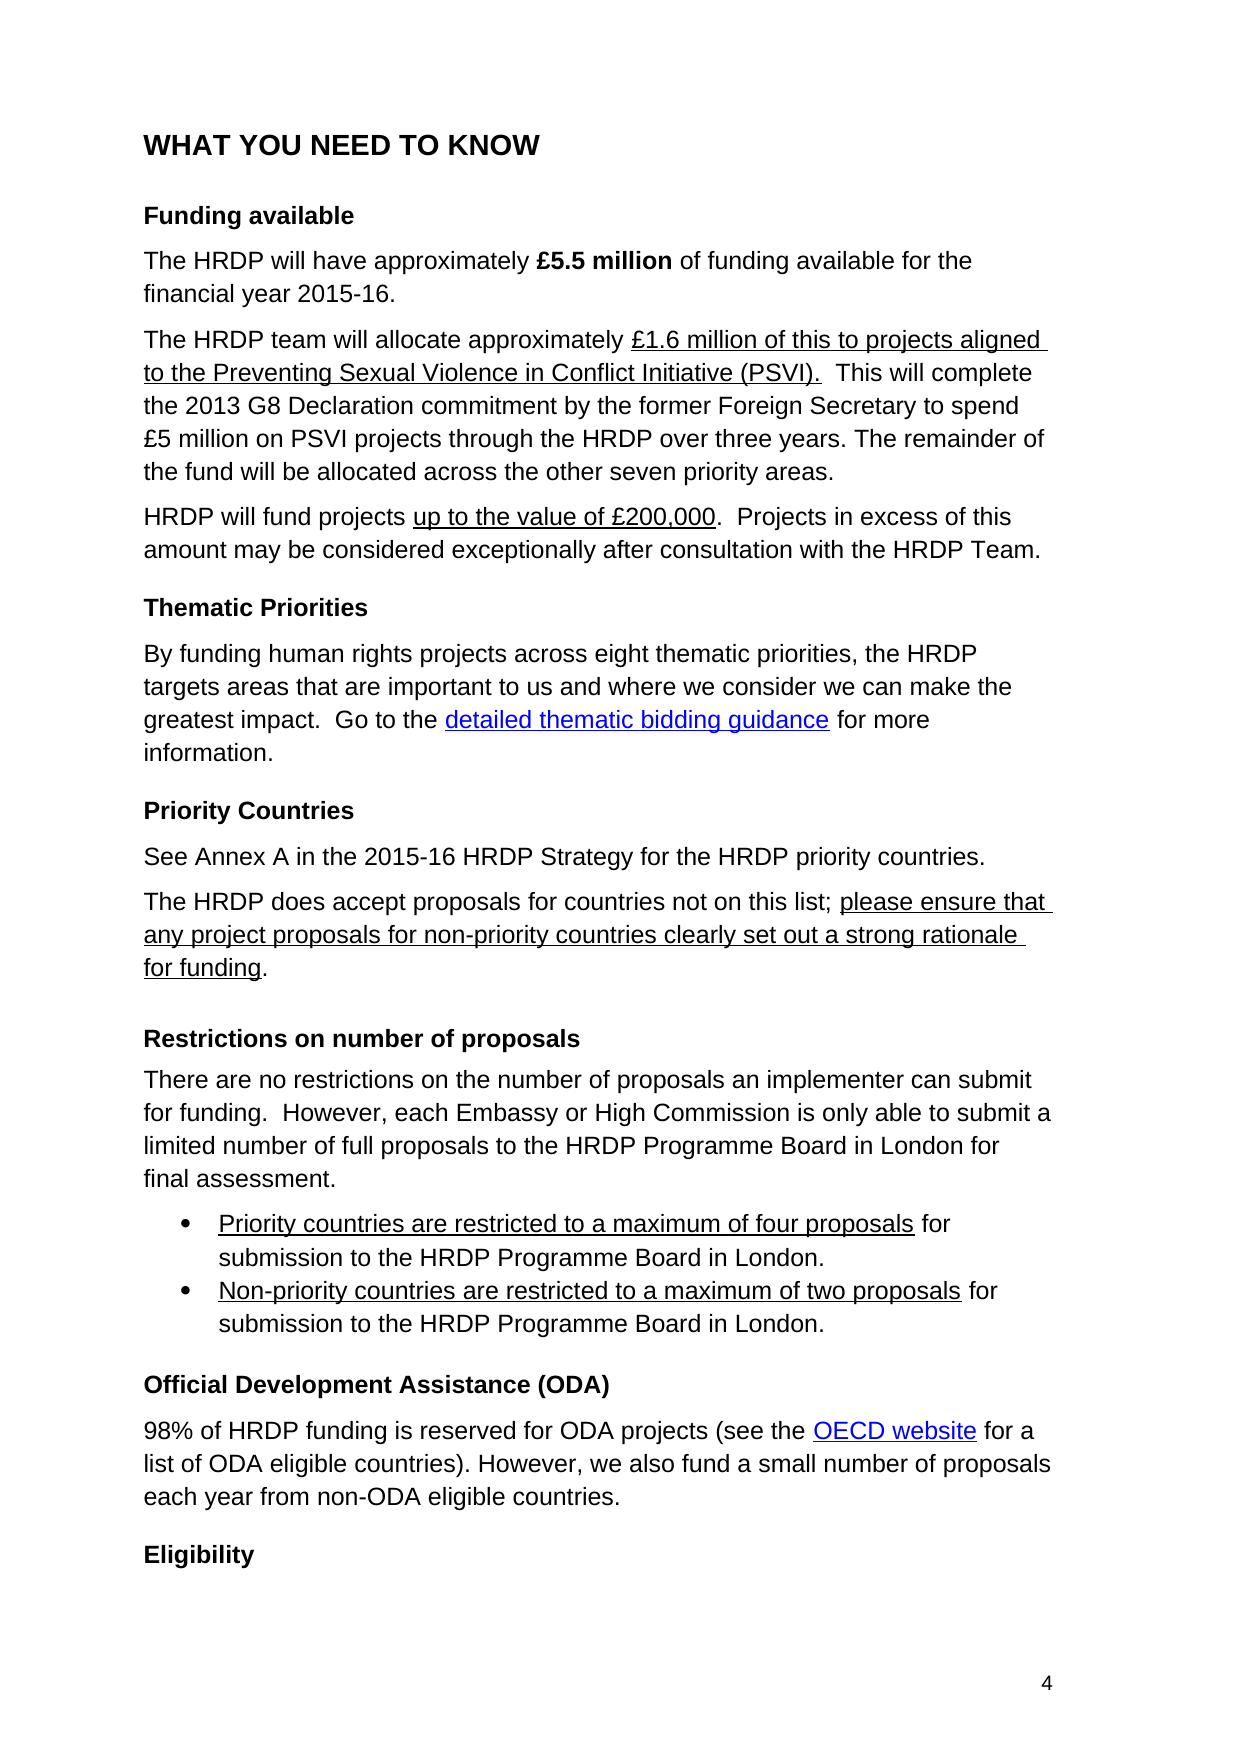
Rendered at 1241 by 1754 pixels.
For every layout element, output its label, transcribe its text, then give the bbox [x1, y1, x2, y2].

text The HRDP team will allocate approximately £1.6 million of this to projects aligned to the Preventing Sexual Violence in Conflict Initiative (PSVI). This will complete the 2013 G8 Declaration commitment by the former Foreign Secretary to spend £5 million on PSVI projects through the HRDP over three years. The remainder of the fund will be allocated across the other seven priority areas. [143, 325, 1053, 486]
text There are no restrictions on the number of proposals an implementer can submit for funding. However, each Embassy or High Commission is only able to submit a limited number of full proposals to the HRDP Programme Board in London for final assessment. [143, 1065, 1053, 1193]
text See Annex A in the 2015-16 HRDP Strategy for the HRDP priority countries. [143, 842, 1053, 870]
list Priority countries are restricted to a maximum of four proposals for submission to the HRDP Programme Board in London. [181, 1209, 1053, 1271]
text Eligibility [143, 1540, 1053, 1569]
text Restrictions on number of proposals [143, 1024, 1053, 1052]
list Non-priority countries are restricted to a maximum of two proposals for submission to the HRDP Programme Board in London. [181, 1276, 1053, 1337]
text By funding human rights projects across eight thematic priorities, the HRDP targets areas that are important to us and where we consider we can make the greatest impact. Go to the detailed thematic bidding guidance for more information. [143, 639, 1053, 767]
subtitle Thematic Priorities [143, 593, 1053, 622]
text Priority Countries [143, 796, 1053, 825]
subtitle WHAT YOU NEED TO KNOW [143, 128, 1053, 162]
text Official Development Assistance (ODA) [143, 1371, 1053, 1399]
text The HRDP does accept proposals for countries not on this list; please ensure that any project proposals for non-priority countries clearly set out a strong rationale for funding. [143, 887, 1053, 982]
text 98% of HRDP funding is reserved for ODA projects (see the OECD website for a list of ODA eligible countries). However, we also fund a small number of proposals each year from non-ODA eligible countries. [143, 1416, 1053, 1511]
text HRDP will fund projects up to the value of £200,000. Projects in excess of this amount may be considered exceptionally after consultation with the HRDP Team. [143, 502, 1053, 564]
text The HRDP will have approximately £5.5 million of funding available for the financial year 2015-16. [143, 246, 1053, 308]
text Funding available [143, 201, 1053, 229]
